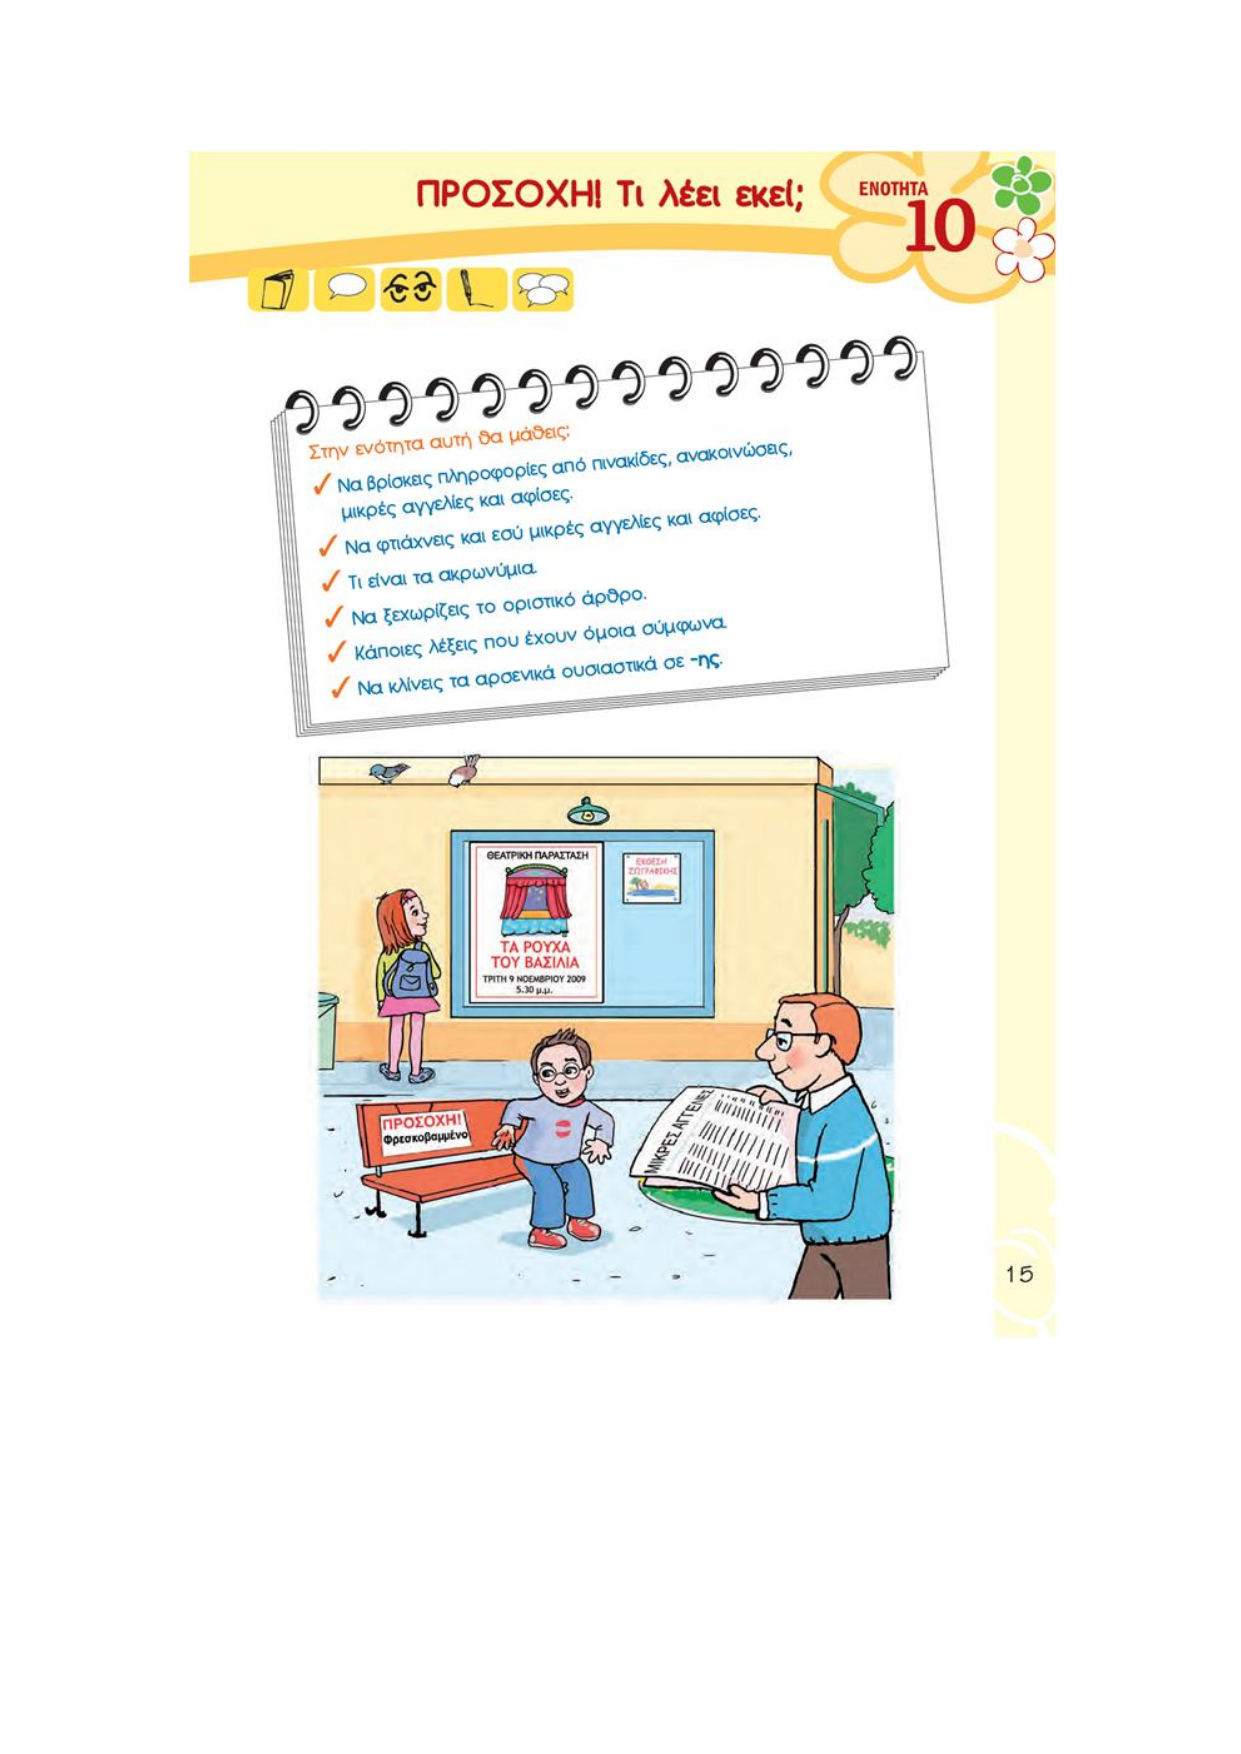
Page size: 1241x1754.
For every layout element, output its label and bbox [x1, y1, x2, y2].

picture [187, 150, 1058, 1340]
